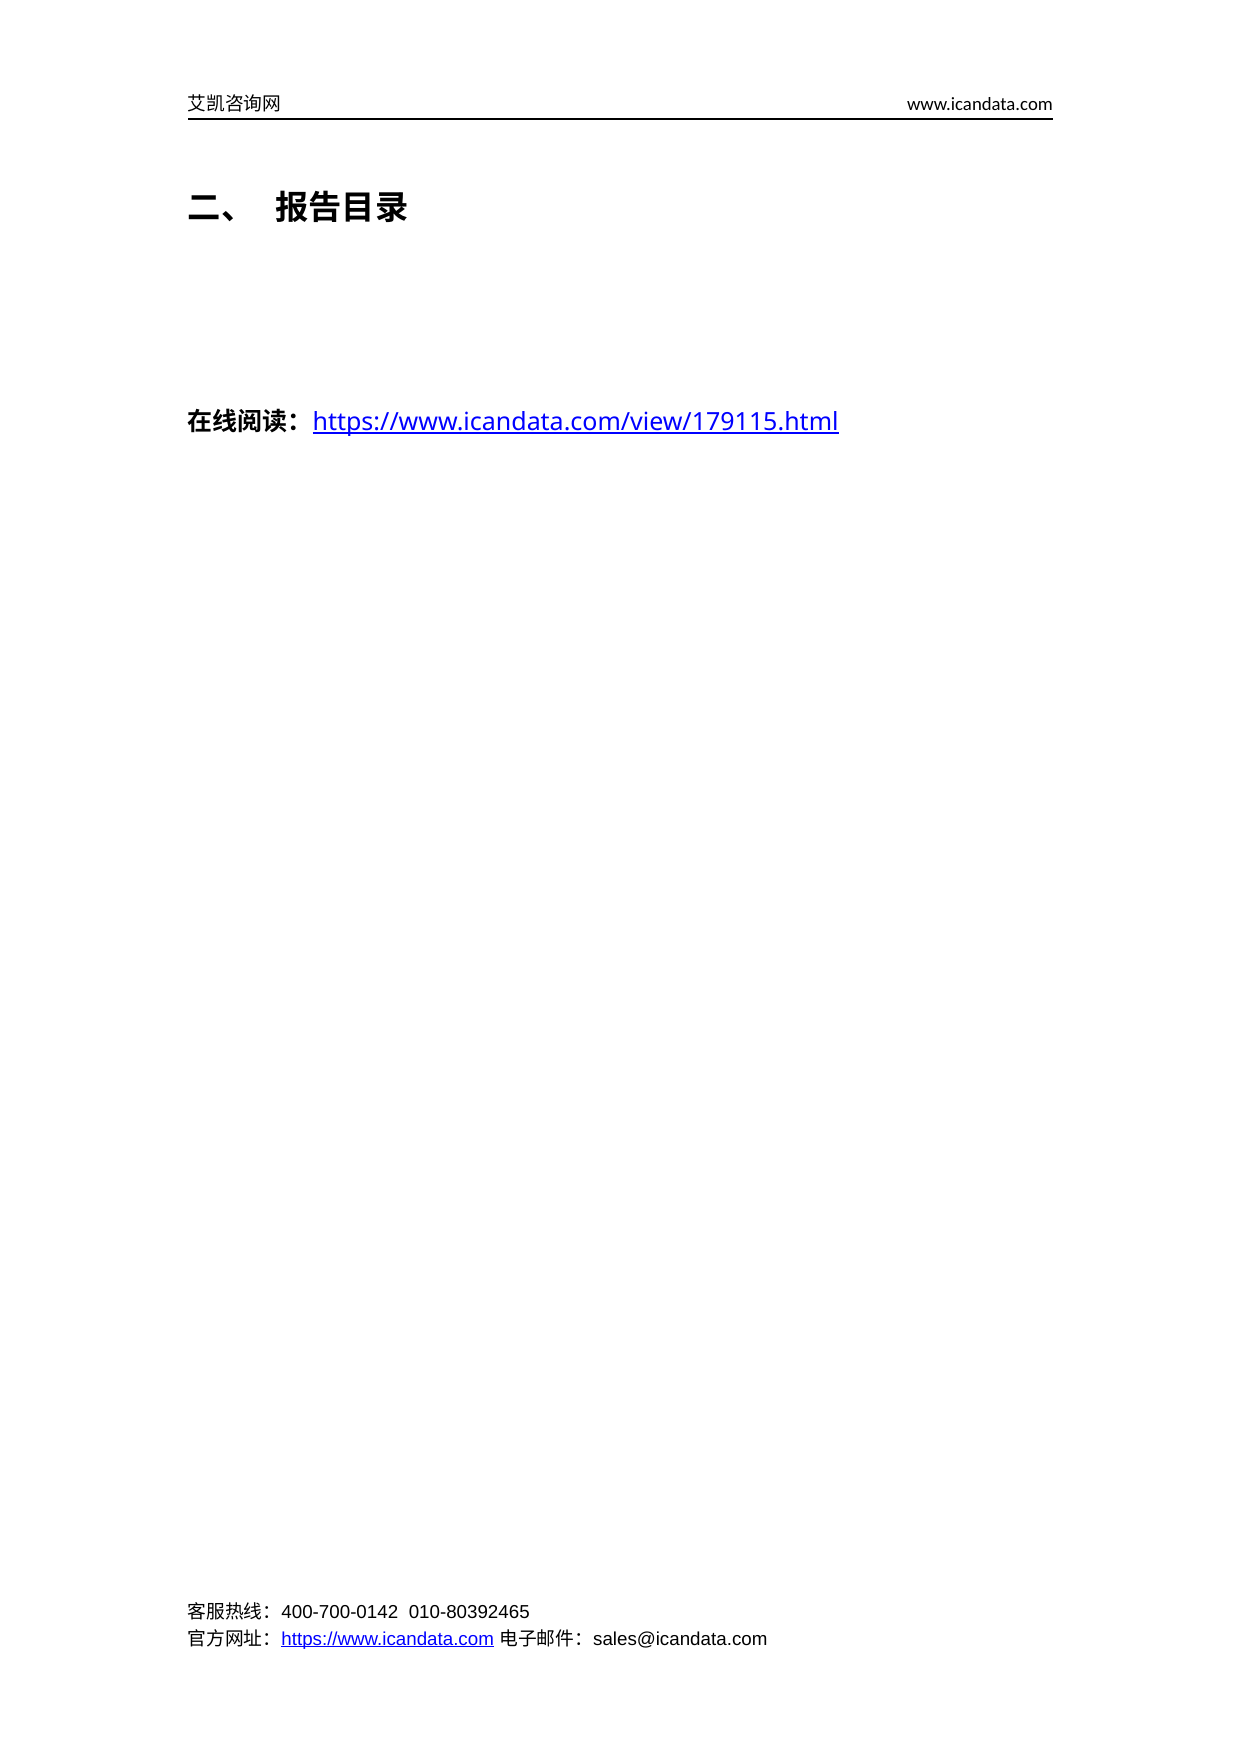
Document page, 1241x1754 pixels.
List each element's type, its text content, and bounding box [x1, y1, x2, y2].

subtitle 报告目录 [187, 172, 1053, 237]
text 在线阅读：https://www.icandata.com/view/179115.html [187, 387, 1053, 452]
